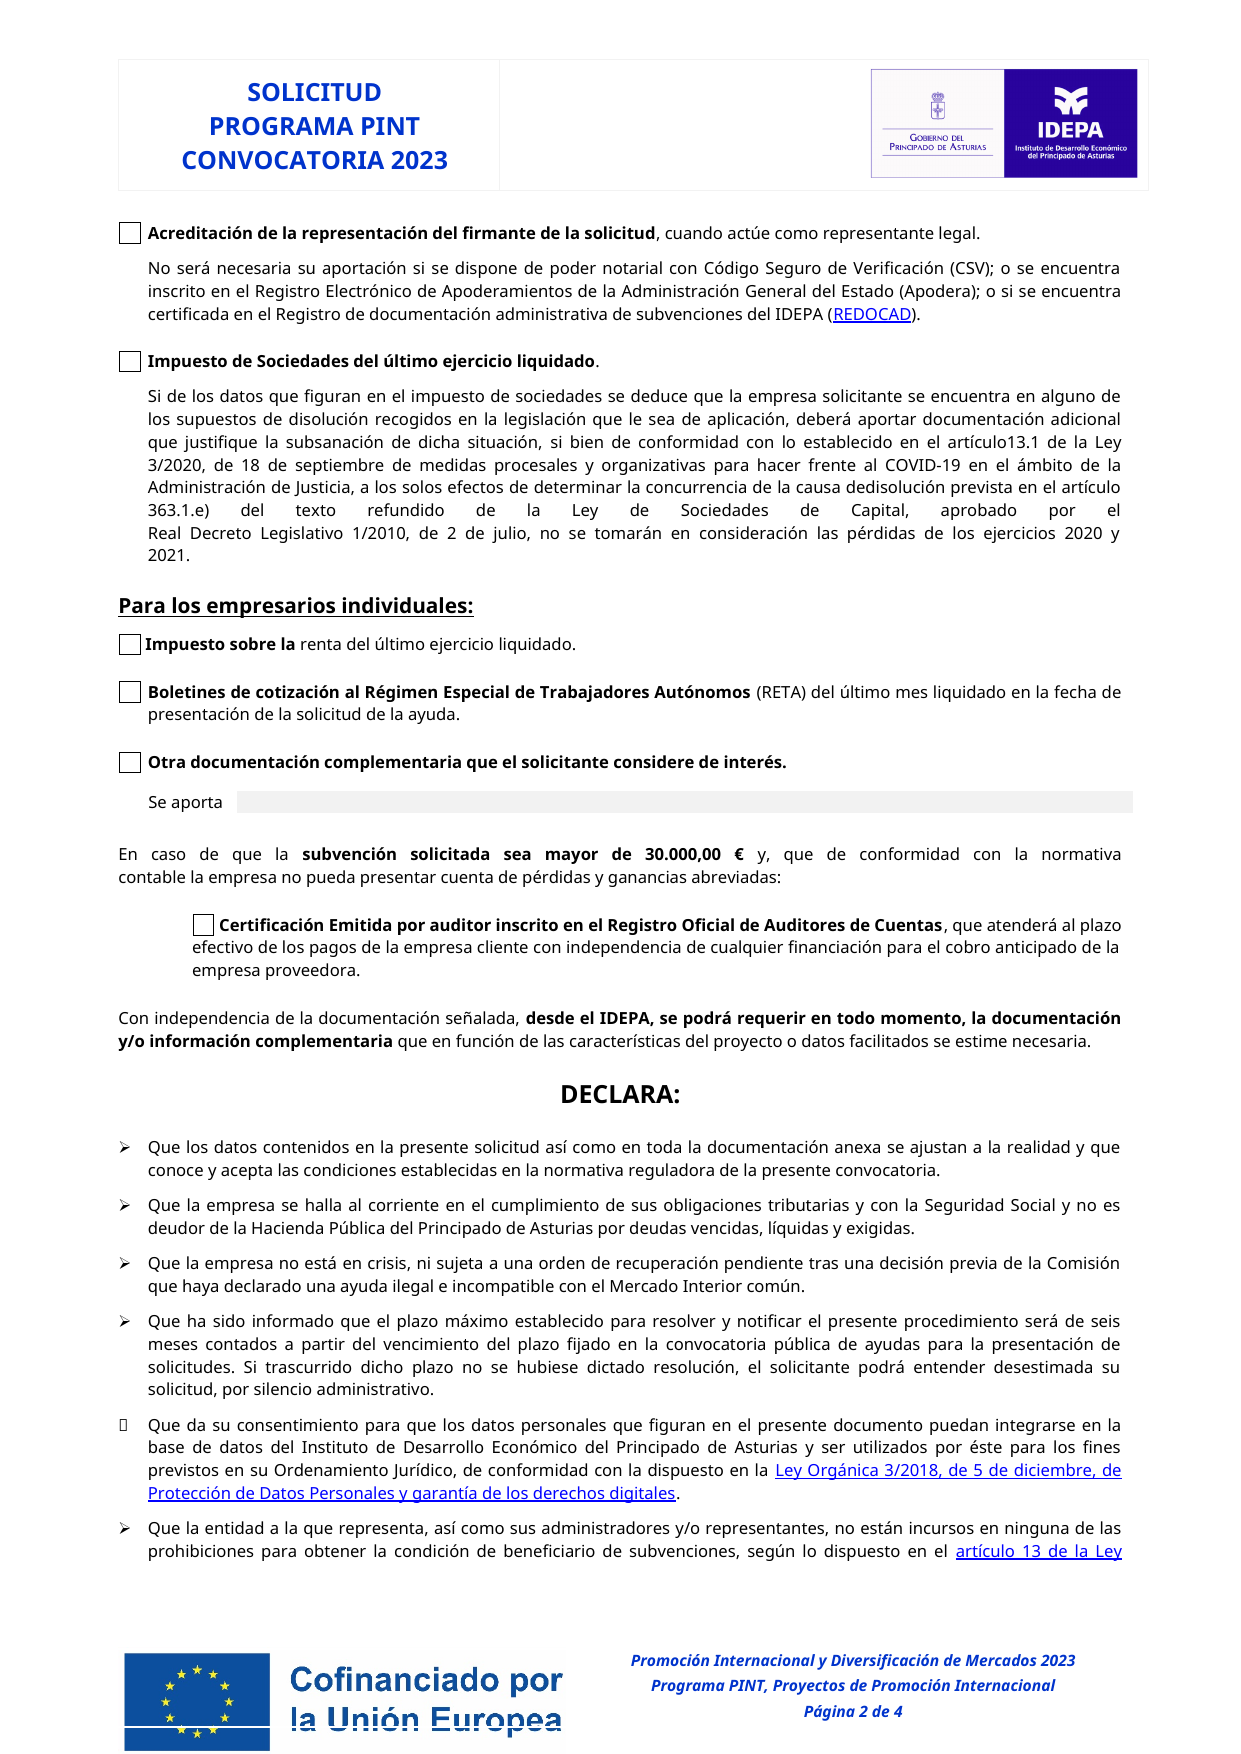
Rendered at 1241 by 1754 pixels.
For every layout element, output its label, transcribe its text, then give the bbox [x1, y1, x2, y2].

text Impuesto sobre la renta del último ejercicio liquidado. [118, 633, 1122, 655]
picture [870, 68, 1138, 178]
text Si de los datos que figuran en el impuesto de sociedades se deduce que la empresa solicitante se encuentra en alguno de los supuestos de disolución recogidos en la legislación que le sea de aplicación, deberá aportar documentación adicional que justifique la subsanación de dicha situación, si bien de conformidad con lo establecido en el artículo13.1 de la Ley 3/2020, de 18 de septiembre de medidas procesales y organizativas para hacer frente al COVID-19 en el ámbito de la Administración de Justicia, a los solos efectos de determinar la concurrencia de la causa dedisolución prevista en el artículo 363.1.e) del texto refundido de la Ley de Sociedades de Capital, aprobado por el Real Decreto Legislativo 1/2010, de 2 de julio, no se tomarán en consideración las pérdidas de los ejercicios 2020 y 2021. [148, 385, 1122, 567]
list Que ha sido informado que el plazo máximo establecido para resolver y notificar el presente procedimiento será de seis meses contados a partir del vencimiento del plazo fijado en la convocatoria pública de ayudas para la presentación de solicitudes. Si trascurrido dicho plazo no se hubiese dictado resolución, el solicitante podrá entender desestimada su solicitud, por silencio administrativo. [118, 1310, 1122, 1401]
text Impuesto de Sociedades del último ejercicio liquidado. [118, 350, 1122, 372]
text Boletines de cotización al Régimen Especial de Trabajadores Autónomos (RETA) del último mes liquidado en la fecha de presentación de la solicitud de la ayuda. [118, 680, 1122, 726]
text Con independencia de la documentación señalada, desde el IDEPA, se podrá requerir en todo momento, la documentación y/o información complementaria que en función de las características del proyecto o datos facilitados se estime necesaria. [118, 1007, 1122, 1052]
text En caso de que la subvención solicitada sea mayor de 30.000,00 € y, que de conformidad con la normativa contable la empresa no pueda presentar cuenta de pérdidas y ganancias abreviadas: [118, 843, 1122, 888]
text Otra documentación complementaria que el solicitante considere de interés. [118, 751, 1122, 773]
list Que los datos contenidos en la presente solicitud así como en toda la documentación anexa se ajustan a la realidad y que conoce y acepta las condiciones establecidas en la normativa reguladora de la presente convocatoria. [118, 1136, 1122, 1181]
text Para los empresarios individuales: [118, 592, 1122, 620]
picture [118, 1650, 567, 1726]
list Que da su consentimiento para que los datos personales que figuran en el presente documento puedan integrarse en la base de datos del Instituto de Desarrollo Económico del Principado de Asturias y ser utilizados por éste para los fines previstos en su Ordenamiento Jurídico, de conformidad con la dispuesto en la Ley Orgánica 3/2018, de 5 de diciembre, de Protección de Datos Personales y garantía de los derechos digitales. [118, 1413, 1122, 1504]
table_header Se aporta [119, 791, 233, 813]
list Que la empresa se halla al corriente en el cumplimiento de sus obligaciones tributarias y con la Seguridad Social y no es deudor de la Hacienda Pública del Principado de Asturias por deudas vencidas, líquidas y exigidas. [118, 1194, 1122, 1239]
subtitle DECLARA: [118, 1077, 1122, 1111]
text No será necesaria su aportación si se dispone de poder notarial con Código Seguro de Verificación (CSV); o se encuentra inscrito en el Registro Electrónico de Apoderamientos de la Administración General del Estado (Apodera); o si se encuentra certificada en el Registro de documentación administrativa de subvenciones del IDEPA (REDOCAD). [148, 257, 1122, 325]
picture [118, 1728, 567, 1754]
text Acreditación de la representación del firmante de la solicitud, cuando actúe como representante legal. [118, 221, 1122, 244]
text Certificación Emitida por auditor inscrito en el Registro Oficial de Auditores de Cuentas, que atenderá al plazo efectivo de los pagos de la empresa cliente con independencia de cualquier financiación para el cobro anticipado de la empresa proveedora. [192, 913, 1122, 982]
table_header [237, 791, 1133, 813]
list Que la empresa no está en crisis, ni sujeta a una orden de recuperación pendiente tras una decisión previa de la Comisión que haya declarado una ayuda ilegal e incompatible con el Mercado Interior común. [118, 1252, 1122, 1297]
